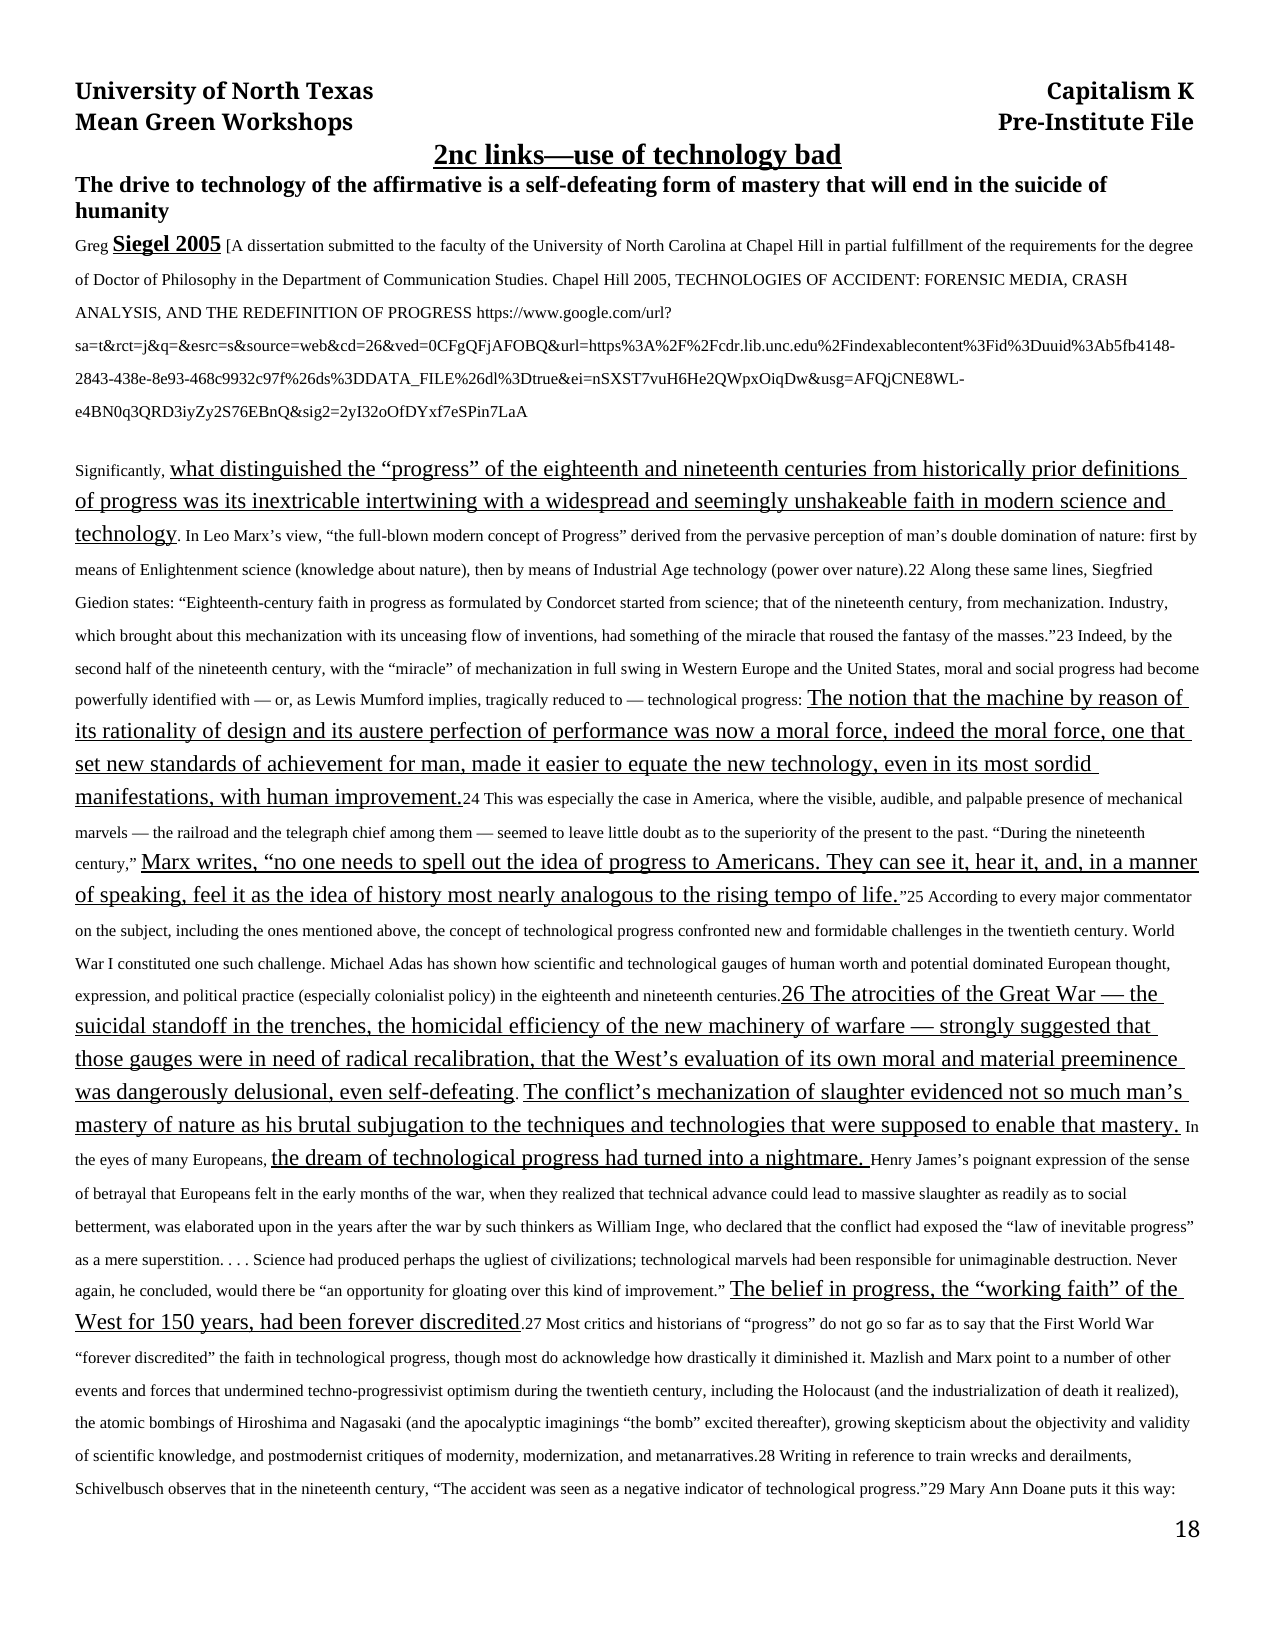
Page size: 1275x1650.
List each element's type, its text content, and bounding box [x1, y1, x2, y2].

text The drive to technology of the affirmative is a self-defeating form of mastery that will end in the suicide of humanity [75, 171, 1200, 224]
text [75, 448, 1200, 1498]
text Greg Siegel 2005 [A dissertation submitted to the faculty of the University of North Carolina at Chapel Hill in partial fulfillment of the requirements for the degree of Doctor of Philosophy in the Department of Communication Studies. Chapel Hill 2005, TECHNOLOGIES OF ACCIDENT: FORENSIC MEDIA, CRASH ANALYSIS, AND THE REDEFINITION OF PROGRESS https://www.google.com/url?sa=t&rct=j&q=&esrc=s&source=web&cd=26&ved=0CFgQFjAFOBQ&url=https%3A%2F%2Fcdr.lib.unc.edu%2Findexablecontent%3Fid%3Duuid%3Ab5fb4148-2843-438e-8e93-468c9932c97f%26ds%3DDATA_FILE%26dl%3Dtrue&ei=nSXST7vuH6He2QWpxOiqDw&usg=AFQjCNE8WL-e4BN0q3QRD3iyZy2S76EBnQ&sig2=2yI32oOfDYxf7eSPin7LaA [75, 224, 1200, 421]
subtitle 2nc links—use of technology bad [75, 137, 1200, 171]
